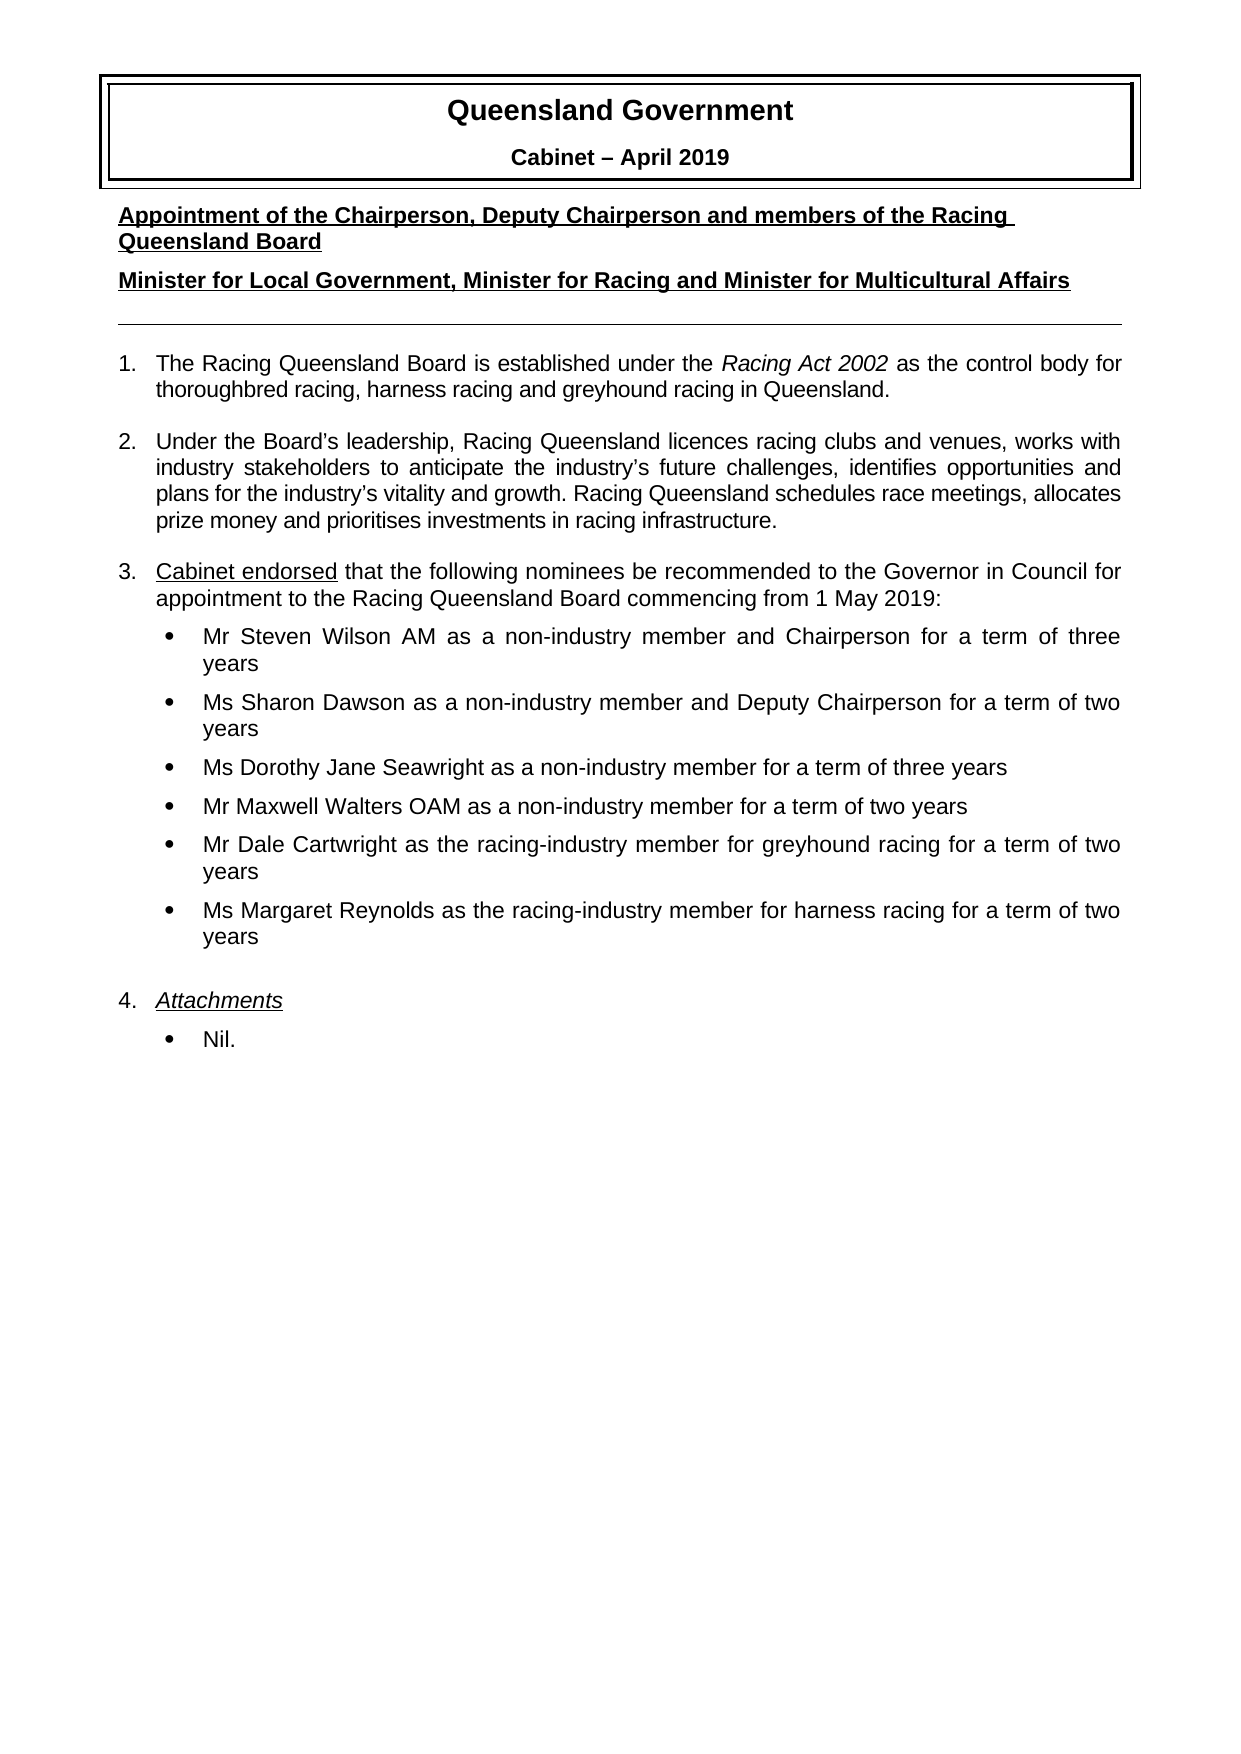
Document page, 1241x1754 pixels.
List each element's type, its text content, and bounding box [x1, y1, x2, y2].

list Nil. [165, 1026, 1122, 1052]
list Mr Steven Wilson AM as a non-industry member and Chairperson for a term of three years [165, 623, 1122, 676]
list Attachments [118, 987, 1122, 1013]
list Ms Margaret Reynolds as the racing-industry member for harness racing for a term of two years [165, 897, 1122, 949]
list Mr Dale Cartwright as the racing-industry member for greyhound racing for a term of two years [165, 831, 1122, 884]
list Cabinet endorsed that the following nominees be recommended to the Governor in Council for appointment to the Racing Queensland Board commencing from 1 May 2019: [118, 558, 1122, 611]
list Mr Maxwell Walters OAM as a non-industry member for a term of two years [165, 793, 1122, 819]
list The Racing Queensland Board is established under the Racing Act 2002 as the control body for thoroughbred racing, harness racing and greyhound racing in Queensland. [118, 350, 1122, 403]
list Ms Dorothy Jane Seawright as a non-industry member for a term of three years [165, 754, 1122, 780]
list Under the Board’s leadership, Racing Queensland licences racing clubs and venues, works with industry stakeholders to anticipate the industry’s future challenges, identifies opportunities and plans for the industry’s vitality and growth. Racing Queensland schedules race meetings, allocates prize money and prioritises investments in racing infrastructure. [118, 428, 1122, 533]
list Ms Sharon Dawson as a non-industry member and Deputy Chairperson for a term of two years [165, 688, 1122, 741]
